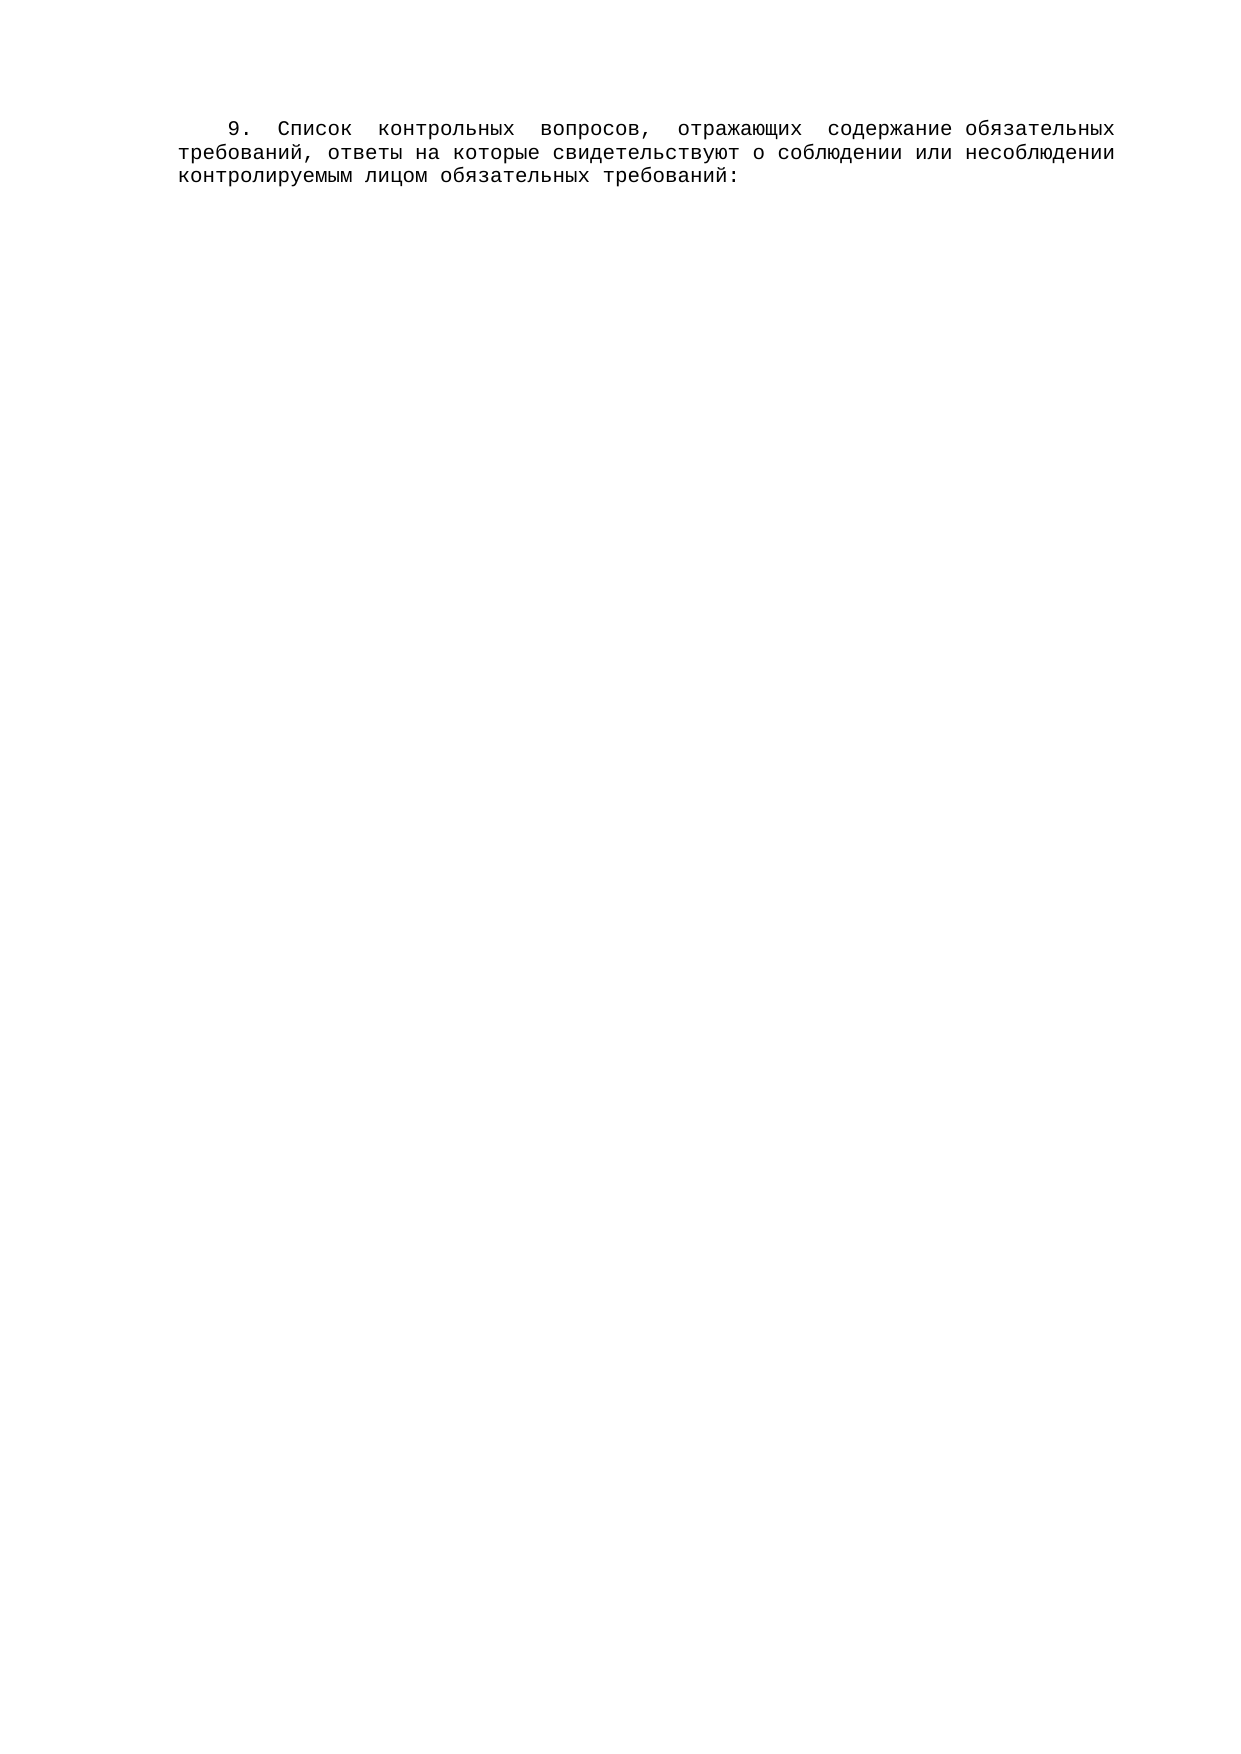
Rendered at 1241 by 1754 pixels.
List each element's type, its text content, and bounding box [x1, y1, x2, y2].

text контролируемым лицом обязательных требований: [177, 165, 1152, 189]
text требований, ответы на которые свидетельствуют о соблюдении или несоблюдении [177, 142, 1152, 165]
text 9. Список контрольных вопросов, отражающих содержание обязательных [177, 118, 1152, 142]
